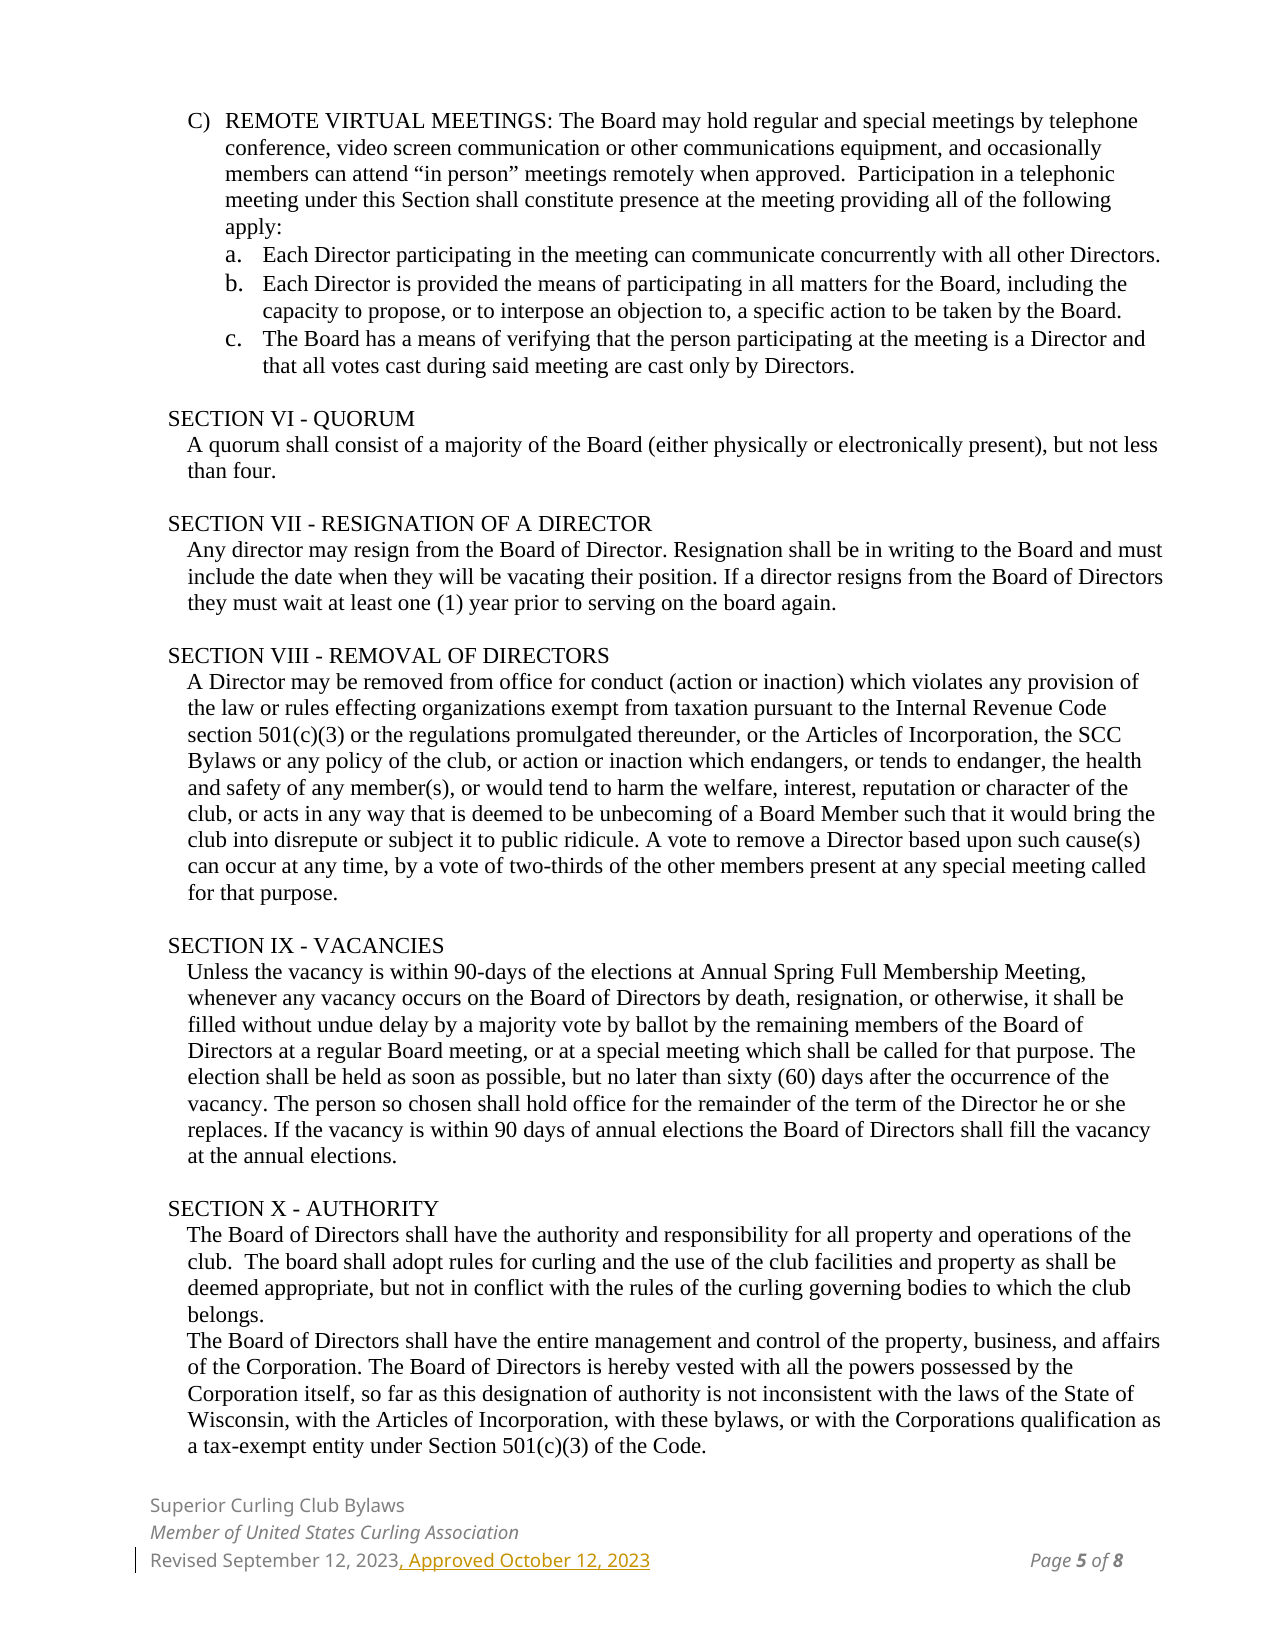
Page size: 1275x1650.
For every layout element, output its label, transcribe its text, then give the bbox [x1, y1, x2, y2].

text Unless the vacancy is within 90-days of the elections at Annual Spring Full Membership Meeting, whenever any vacancy occurs on the Board of Directors by death, resignation, or otherwise, it shall be filled without undue delay by a majority vote by ballot by the remaining members of the Board of Directors at a regular Board meeting, or at a special meeting which shall be called for that purpose. The election shall be held as soon as possible, but no later than sixty (60) days after the occurrence of the vacancy. The person so chosen shall hold office for the remainder of the term of the Director he or she replaces. If the vacancy is within 90 days of annual elections the Board of Directors shall fill the vacancy at the annual elections. [186, 958, 1170, 1169]
text The Board of Directors shall have the entire management and control of the property, business, and affairs of the Corporation. The Board of Directors is hereby vested with all the powers possessed by the Corporation itself, so far as this designation of authority is not inconsistent with the laws of the State of Wisconsin, with the Articles of Incorporation, with these bylaws, or with the Corporations qualification as a tax-exempt entity under Section 501(c)(3) of the Code. [186, 1327, 1170, 1459]
text SECTION X - AUTHORITY [168, 1195, 1170, 1222]
text SECTION IX - VACANCIES [168, 932, 1170, 958]
text A Director may be removed from office for conduct (action or inaction) which violates any provision of the law or rules effecting organizations exempt from taxation pursuant to the Internal Revenue Code section 501(c)(3) or the regulations promulgated thereunder, or the Articles of Incorporation, the SCC Bylaws or any policy of the club, or action or inaction which endangers, or tends to endanger, the health and safety of any member(s), or would tend to harm the welfare, interest, reputation or character of the club, or acts in any way that is deemed to be unbecoming of a Board Member such that it would bring the club into disrepute or subject it to public ridicule. A vote to remove a Director based upon such cause(s) can occur at any time, by a vote of two-thirds of the other members present at any special meeting called for that purpose. [186, 668, 1170, 905]
text The Board of Directors shall have the authority and responsibility for all property and operations of the club. The board shall adopt rules for curling and the use of the club facilities and property as shall be deemed appropriate, but not in conflict with the rules of the curling governing bodies to which the club belongs. [186, 1222, 1170, 1327]
text Any director may resign from the Board of Director. Resignation shall be in writing to the Board and must include the date when they will be vacating their position. If a director resigns from the Board of Directors they must wait at least one (1) year prior to serving on the board again. [186, 536, 1170, 615]
list Each Director participating in the meeting can communicate concurrently with all other Directors. [225, 239, 1170, 268]
list The Board has a means of verifying that the person participating at the meeting is a Director and that all votes cast during said meeting are cast only by Directors. [225, 323, 1170, 378]
list Each Director is provided the means of participating in all matters for the Board, including the capacity to propose, or to interpose an objection to, a specific action to be taken by the Board. [225, 268, 1170, 323]
text SECTION VIII - REMOVAL OF DIRECTORS [168, 642, 1170, 668]
list REMOTE VIRTUAL MEETINGS: The Board may hold regular and special meetings by telephone conference, video screen communication or other communications equipment, and occasionally members can attend “in person” meetings remotely when approved. Participation in a telephonic meeting under this Section shall constitute presence at the meeting providing all of the following apply: [187, 107, 1170, 239]
text SECTION VII - RESIGNATION OF A DIRECTOR [168, 510, 1170, 536]
text A quorum shall consist of a majority of the Board (either physically or electronically present), but not less than four. [186, 431, 1170, 484]
text SECTION VI - QUORUM [168, 404, 1170, 431]
